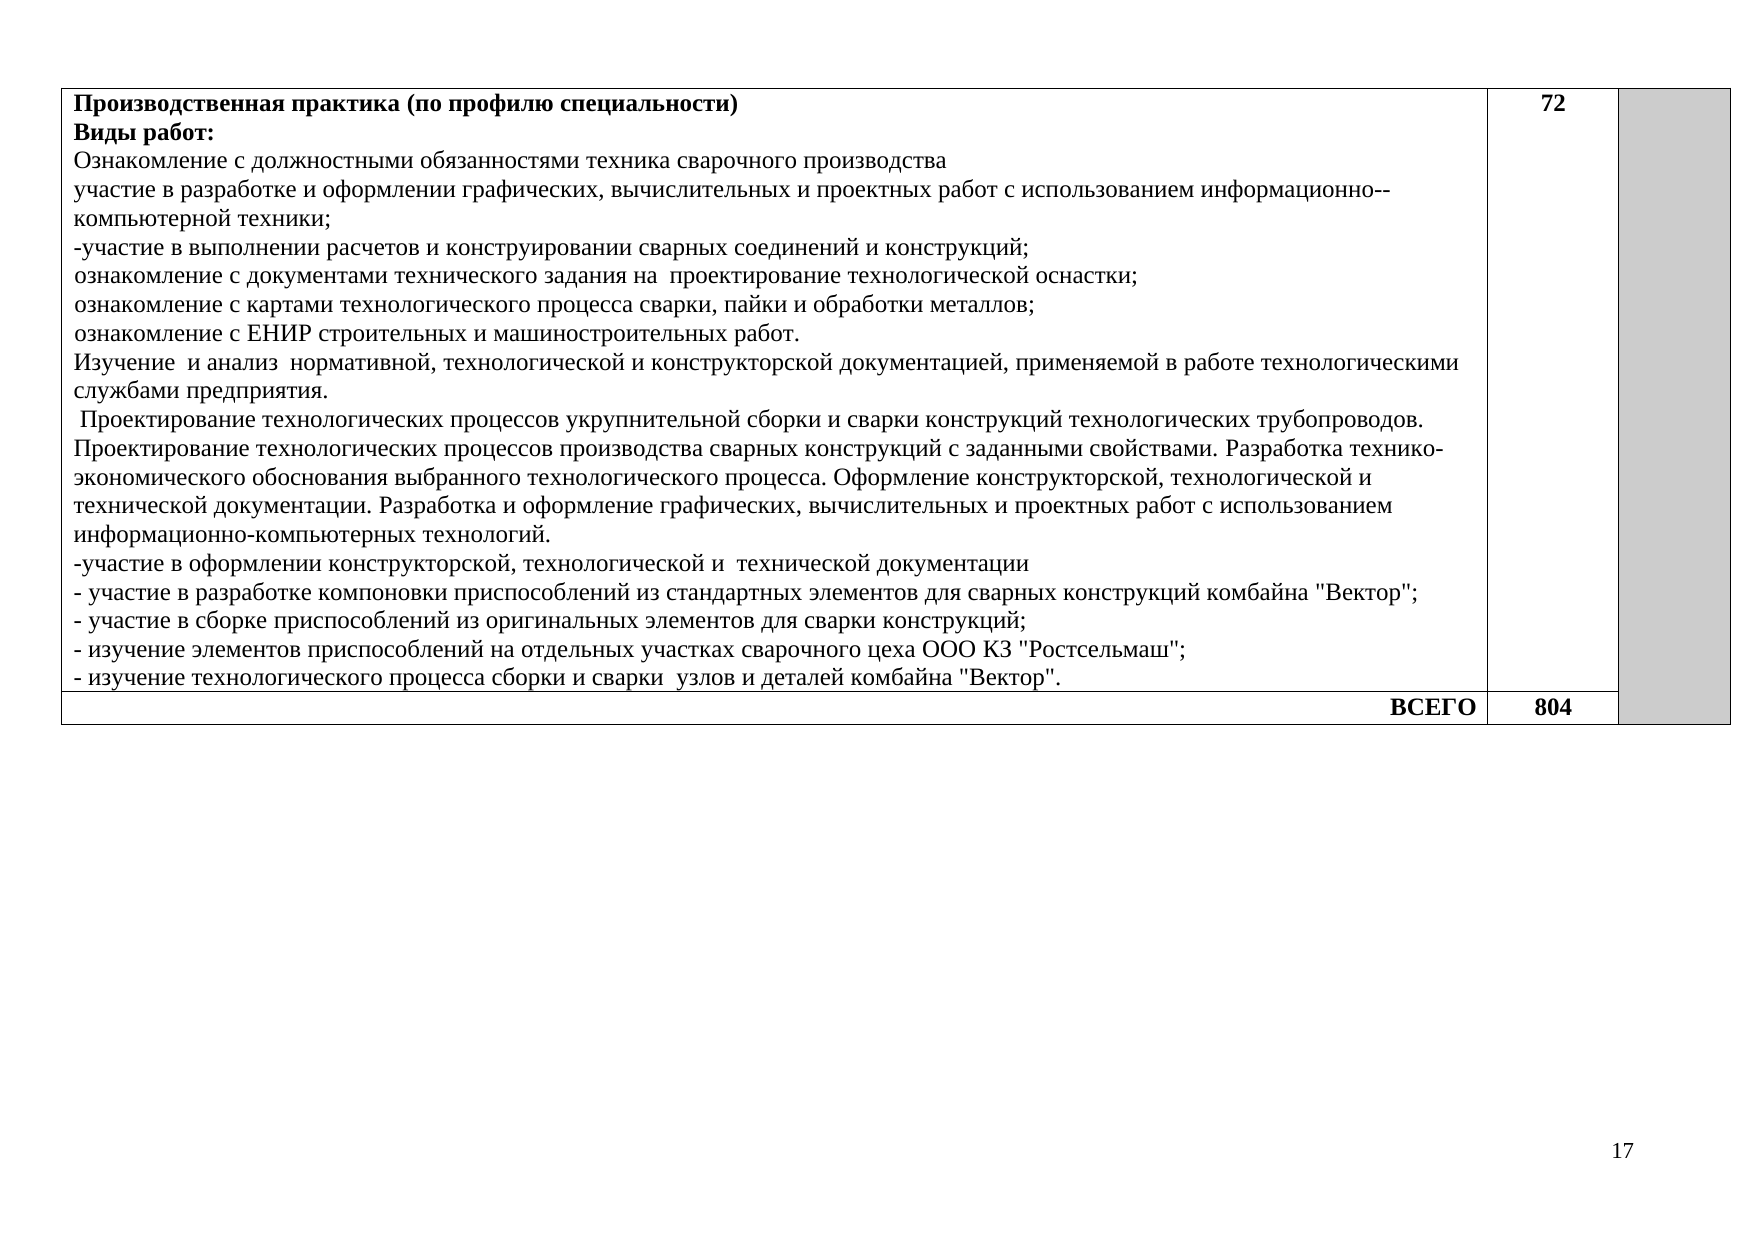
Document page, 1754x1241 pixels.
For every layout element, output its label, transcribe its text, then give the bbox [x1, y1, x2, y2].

table_cell Производственная практика (по профилю специальности) Виды работ: Ознакомление с должностными обязанностями техника сварочного производства участие в разработке и оформлении графических, вычислительных и проектных работ с использованием информационно-- компьютерной техники; -участие в выполнении расчетов и конструировании сварных соединений и конструкций; ознакомление с документами технического задания на проектирование технологической оснастки; ознакомление с картами технологического процесса сварки, пайки и обработки металлов; ознакомление с ЕНИР строительных и машиностроительных работ. Изучение и анализ нормативной, технологической и конструкторской документацией, применяемой в работе технологическими службами предприятия. Проектирование технологических процессов укрупнительной сборки и сварки конструкций технологических трубопроводов. Проектирование технологических процессов производства сварных конструкций с заданными свойствами. Разработка технико- экономического обоснования выбранного технологического процесса. Оформление конструкторской, технологической и технической документации. Разработка и оформление графических, вычислительных и проектных работ с использованием информационно-компьютерных технологий. -участие в оформлении конструкторской, технологической и технической документации участие в разработке компоновки приспособлений из стандартных элементов для сварных конструкций комбайна "Вектор"; участие в сборке приспособлений из оригинальных элементов для сварки конструкций; изучение элементов приспособлений на отдельных участках сварочного цеха ООО КЗ "Ростсельмаш"; изучение технологического процесса сборки и сварки узлов и деталей комбайна "Вектор". [62, 89, 1487, 691]
table_cell 72 [1488, 89, 1618, 691]
table_cell ВСЕГО [62, 692, 1487, 724]
table_cell 804 [1488, 692, 1618, 724]
